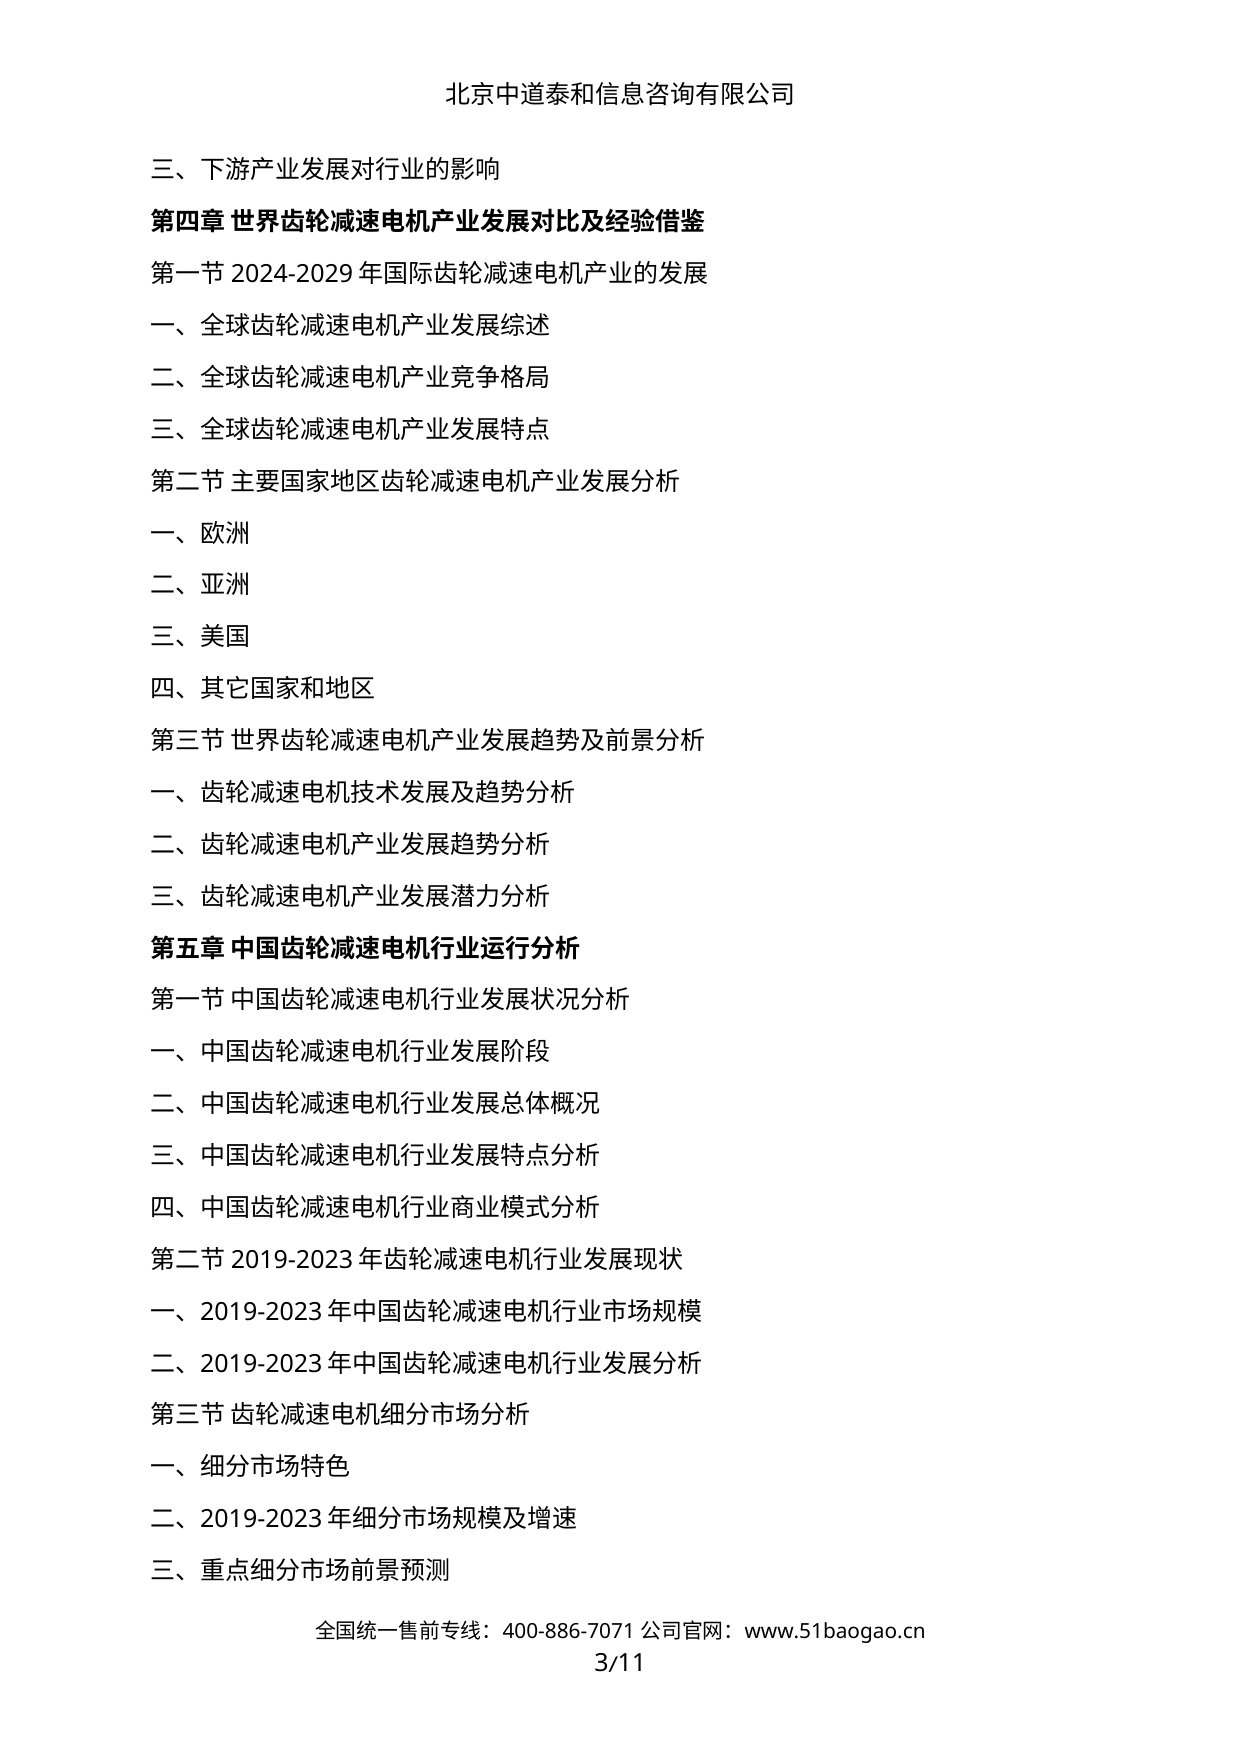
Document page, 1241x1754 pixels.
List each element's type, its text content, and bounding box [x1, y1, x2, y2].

text 第二节 主要国家地区齿轮减速电机产业发展分析 [150, 461, 1090, 497]
text 三、中国齿轮减速电机行业发展特点分析 [150, 1136, 1090, 1172]
text 三、下游产业发展对行业的影响 [150, 150, 1090, 186]
text 四、中国齿轮减速电机行业商业模式分析 [150, 1187, 1090, 1224]
text 一、2019-2023年中国齿轮减速电机行业市场规模 [150, 1291, 1090, 1327]
text 第一节 2024-2029年国际齿轮减速电机产业的发展 [150, 254, 1090, 290]
text 一、齿轮减速电机技术发展及趋势分析 [150, 772, 1090, 809]
text 二、亚洲 [150, 565, 1090, 601]
text 三、全球齿轮减速电机产业发展特点 [150, 409, 1090, 446]
text 第五章 中国齿轮减速电机行业运行分析 [150, 928, 1090, 964]
text 第四章 世界齿轮减速电机产业发展对比及经验借鉴 [150, 202, 1090, 238]
text 四、其它国家和地区 [150, 669, 1090, 705]
text 三、齿轮减速电机产业发展潜力分析 [150, 876, 1090, 912]
text 一、全球齿轮减速电机产业发展综述 [150, 306, 1090, 342]
text 二、全球齿轮减速电机产业竞争格局 [150, 357, 1090, 394]
text 二、中国齿轮减速电机行业发展总体概况 [150, 1084, 1090, 1120]
text 第一节 中国齿轮减速电机行业发展状况分析 [150, 980, 1090, 1016]
text 第二节 2019-2023年齿轮减速电机行业发展现状 [150, 1239, 1090, 1276]
text 一、中国齿轮减速电机行业发展阶段 [150, 1032, 1090, 1068]
text 第三节 世界齿轮减速电机产业发展趋势及前景分析 [150, 721, 1090, 757]
text 二、2019-2023年细分市场规模及增速 [150, 1499, 1090, 1535]
text 一、欧洲 [150, 513, 1090, 549]
text 三、美国 [150, 617, 1090, 653]
text 第三节 齿轮减速电机细分市场分析 [150, 1395, 1090, 1431]
text 二、齿轮减速电机产业发展趋势分析 [150, 824, 1090, 861]
text 一、细分市场特色 [150, 1447, 1090, 1483]
text 三、重点细分市场前景预测 [150, 1551, 1090, 1587]
text 二、2019-2023年中国齿轮减速电机行业发展分析 [150, 1343, 1090, 1379]
